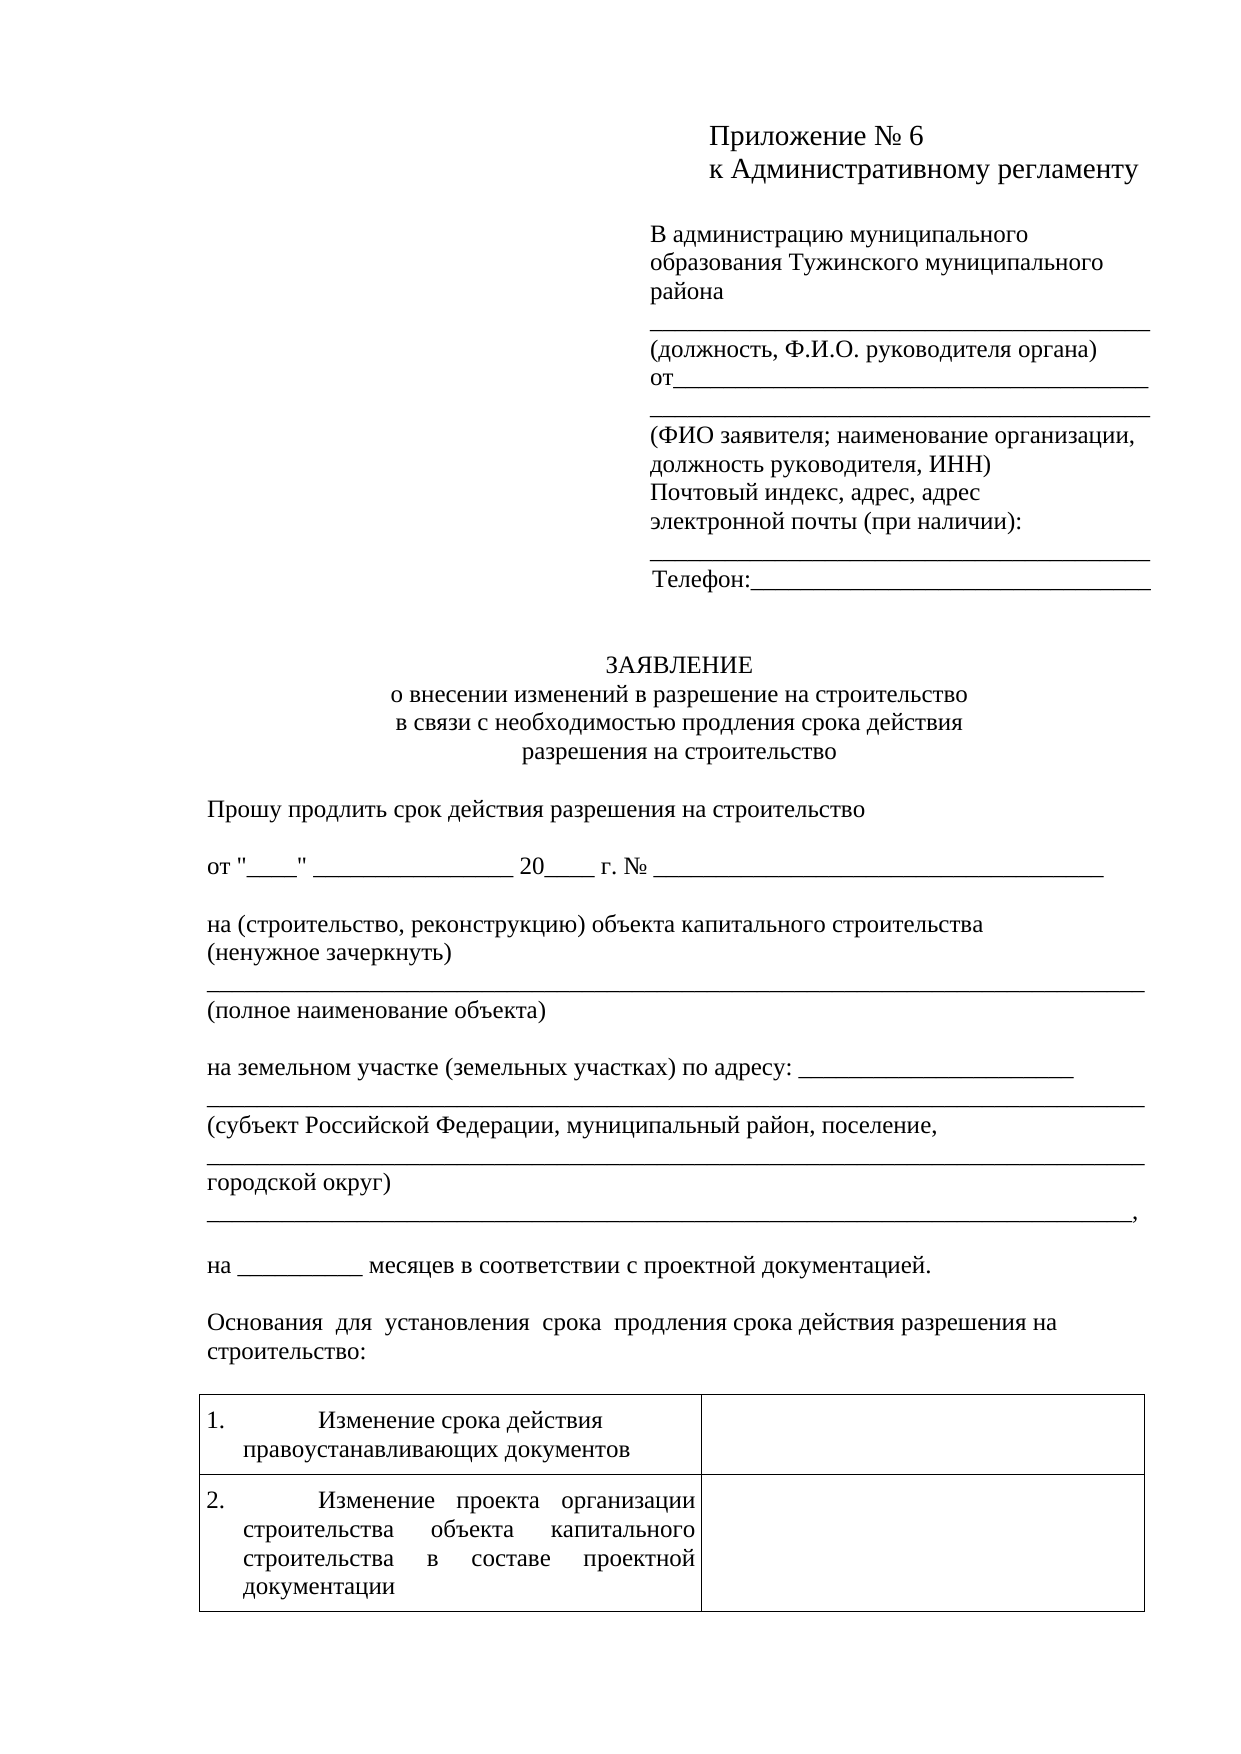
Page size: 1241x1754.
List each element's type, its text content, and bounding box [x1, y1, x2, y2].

table_cell [702, 1475, 1144, 1611]
text В администрацию муниципального [650, 219, 1152, 247]
text __________________________________________________________________________, [207, 1196, 1152, 1225]
text (должность, Ф.И.О. руководителя органа) [650, 334, 1152, 362]
text на земельном участке (земельных участках) по адресу: ______________________ [207, 1052, 1152, 1081]
text ________________________________________ [650, 305, 1152, 334]
text (полное наименование объекта) [207, 995, 1152, 1024]
text о внесении изменений в разрешение на строительство [207, 679, 1152, 707]
text Прошу продлить срок действия разрешения на строительство [207, 794, 1152, 822]
text электронной почты (при наличии): [650, 506, 1152, 535]
text ___________________________________________________________________________ [207, 966, 1152, 995]
table_header Изменение срока действия правоустанавливающих документов [236, 1395, 701, 1473]
text Приложение № 6 [709, 118, 1152, 152]
text (ФИО заявителя; наименование организации, [650, 420, 1152, 449]
table_cell 2. [200, 1475, 236, 1611]
text (ненужное зачеркнуть) [207, 937, 1152, 966]
text городской округ) [207, 1167, 1152, 1196]
text к Административному регламенту [709, 152, 1152, 185]
text в связи с необходимостью продления срока действия [207, 707, 1152, 736]
text строительство: [207, 1336, 1152, 1365]
text должность руководителя, ИНН) [650, 449, 1152, 477]
table_header [702, 1395, 1144, 1473]
text от "____" ________________ 20____ г. № ____________________________________ [207, 851, 1152, 880]
text ___________________________________________________________________________ [207, 1139, 1152, 1167]
text Телефон:________________________________ [428, 564, 1152, 592]
text (субъект Российской Федерации, муниципальный район, поселение, [207, 1110, 1152, 1139]
text образования Тужинского муниципального района [650, 247, 1152, 305]
text ЗАЯВЛЕНИЕ [207, 650, 1152, 679]
text разрешения на строительство [207, 736, 1152, 765]
text Почтовый индекс, адрес, адрес [650, 477, 1152, 506]
text ___________________________________________________________________________ [207, 1081, 1152, 1110]
text ________________________________________ [650, 535, 1152, 564]
text от______________________________________ [650, 362, 1152, 391]
text ________________________________________ [650, 391, 1152, 420]
text Основания для установления срока продления срока действия разрешения на [207, 1307, 1152, 1336]
table_cell Изменение проекта организации строительства объекта капитального строительства в составе проектной документации [236, 1475, 701, 1611]
table_header 1. [200, 1395, 236, 1473]
text на (строительство, реконструкцию) объекта капитального строительства [207, 909, 1152, 937]
text на __________ месяцев в соответствии с проектной документацией. [207, 1250, 1152, 1279]
